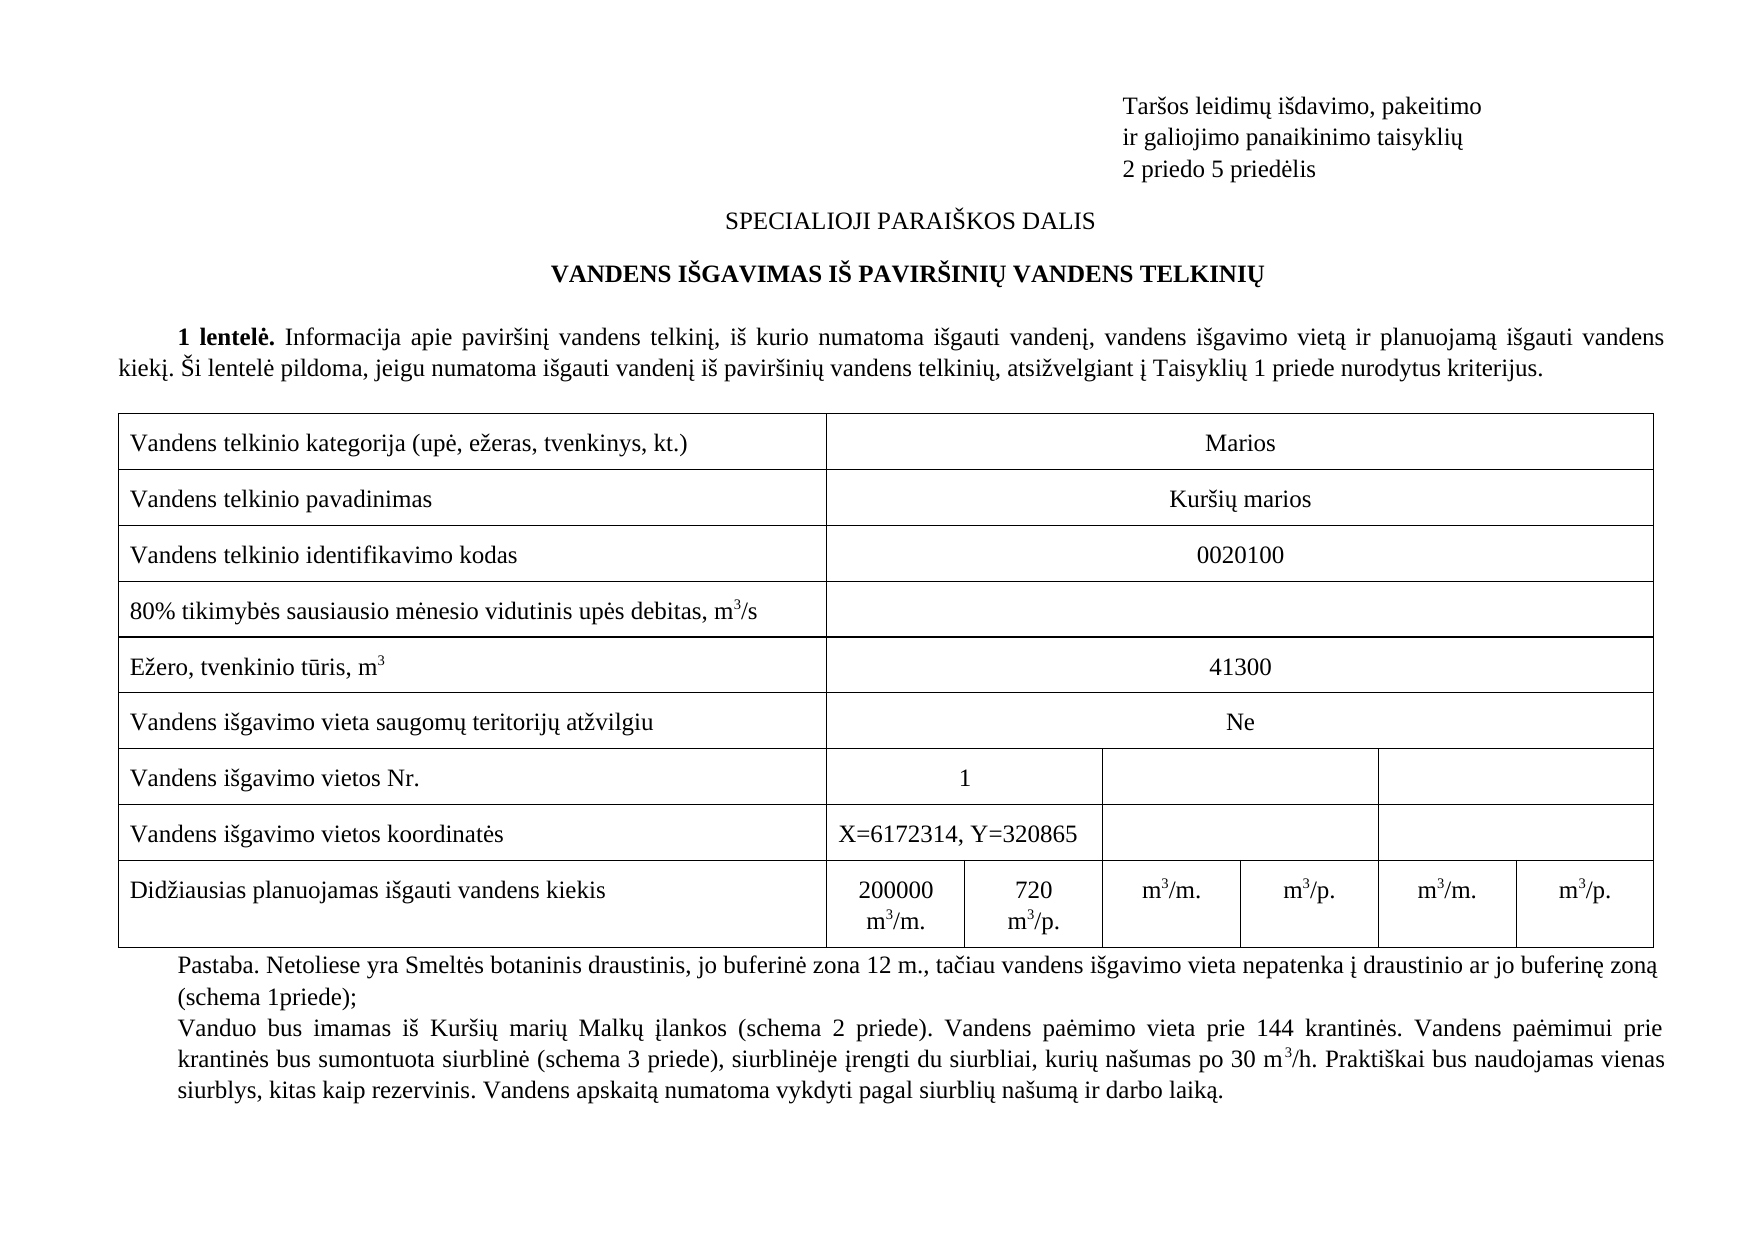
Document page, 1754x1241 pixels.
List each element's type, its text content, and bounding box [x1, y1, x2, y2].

table_cell Didžiausias planuojamas išgauti vandens kiekis [119, 861, 826, 947]
table_cell [1103, 749, 1378, 804]
table_cell [1379, 749, 1653, 804]
text 2 priedo 5 priedėlis [1122, 151, 1665, 182]
table_cell m3/m. [1379, 861, 1516, 947]
table_cell 720 m3/p. [965, 861, 1102, 947]
table_cell Ne [827, 693, 1653, 748]
table_header Vandens telkinio kategorija (upė, ežeras, tvenkinys, kt.) [119, 414, 826, 469]
table_cell Kuršių marios [827, 470, 1653, 525]
table_cell 41300 [827, 638, 1653, 692]
table_header Marios [827, 414, 1653, 469]
table_cell m3/p. [1241, 861, 1378, 947]
table_cell m3/m. [1103, 861, 1240, 947]
table_cell [1103, 805, 1378, 860]
table_cell Vandens telkinio identifikavimo kodas [119, 526, 826, 581]
text ir galiojimo panaikinimo taisyklių [194, 120, 1665, 151]
text 1 lentelė. Informacija apie paviršinį vandens telkinį, iš kurio numatoma išgauti vandenį, vandens išgavimo vietą ir planuojamą išgauti vandens kiekį. Ši lentelė pildoma, jeigu numatoma išgauti vandenį iš paviršinių vandens telkinių, atsižvelgiant į Taisyklių 1 priede nurodytus kriterijus. [118, 319, 1665, 382]
table_cell Vandens išgavimo vietos koordinatės [119, 805, 826, 860]
table_cell 200000 m3/m. [827, 861, 964, 947]
table_cell 80% tikimybės sausiausio mėnesio vidutinis upės debitas, m3/s [119, 582, 826, 636]
table_cell X=6172314, Y=320865 [827, 805, 1102, 860]
text Taršos leidimų išdavimo, pakeitimo [148, 89, 1665, 120]
table_cell Vandens telkinio pavadinimas [119, 470, 826, 525]
table_cell [827, 582, 1653, 636]
text Vanduo bus imamas iš Kuršių marių Malkų įlankos (schema 2 priede). Vandens paėmimo vieta prie 144 krantinės. Vandens paėmimui prie krantinės bus sumontuota siurblinė (schema 3 priede), siurblinėje įrengti du siurbliai, kurių našumas po 30 m3/h. Praktiškai bus naudojamas vienas siurblys, kitas kaip rezervinis. Vandens apskaitą numatoma vykdyti pagal siurblių našumą ir darbo laiką. [177, 1010, 1665, 1104]
table_cell 0020100 [827, 526, 1653, 581]
table_cell [1379, 805, 1653, 860]
text Pastaba. Netoliese yra Smeltės botaninis draustinis, jo buferinė zona 12 m., tačiau vandens išgavimo vieta nepatenka į draustinio ar jo buferinę zoną (schema 1priede); [177, 948, 1665, 1010]
table_cell Vandens išgavimo vieta saugomų teritorijų atžvilgiu [119, 693, 826, 748]
text SPECIALIOJI PARAIŠKOS DALIS [156, 204, 1665, 235]
table_cell 1 [827, 749, 1102, 804]
table_cell m3/p. [1517, 861, 1653, 947]
table_cell Vandens išgavimo vietos Nr. [119, 749, 826, 804]
text VANDENS IŠGAVIMAS IŠ PAVIRŠINIŲ VANDENS TELKINIŲ [118, 257, 1665, 288]
table_cell Ežero, tvenkinio tūris, m3 [119, 638, 826, 692]
